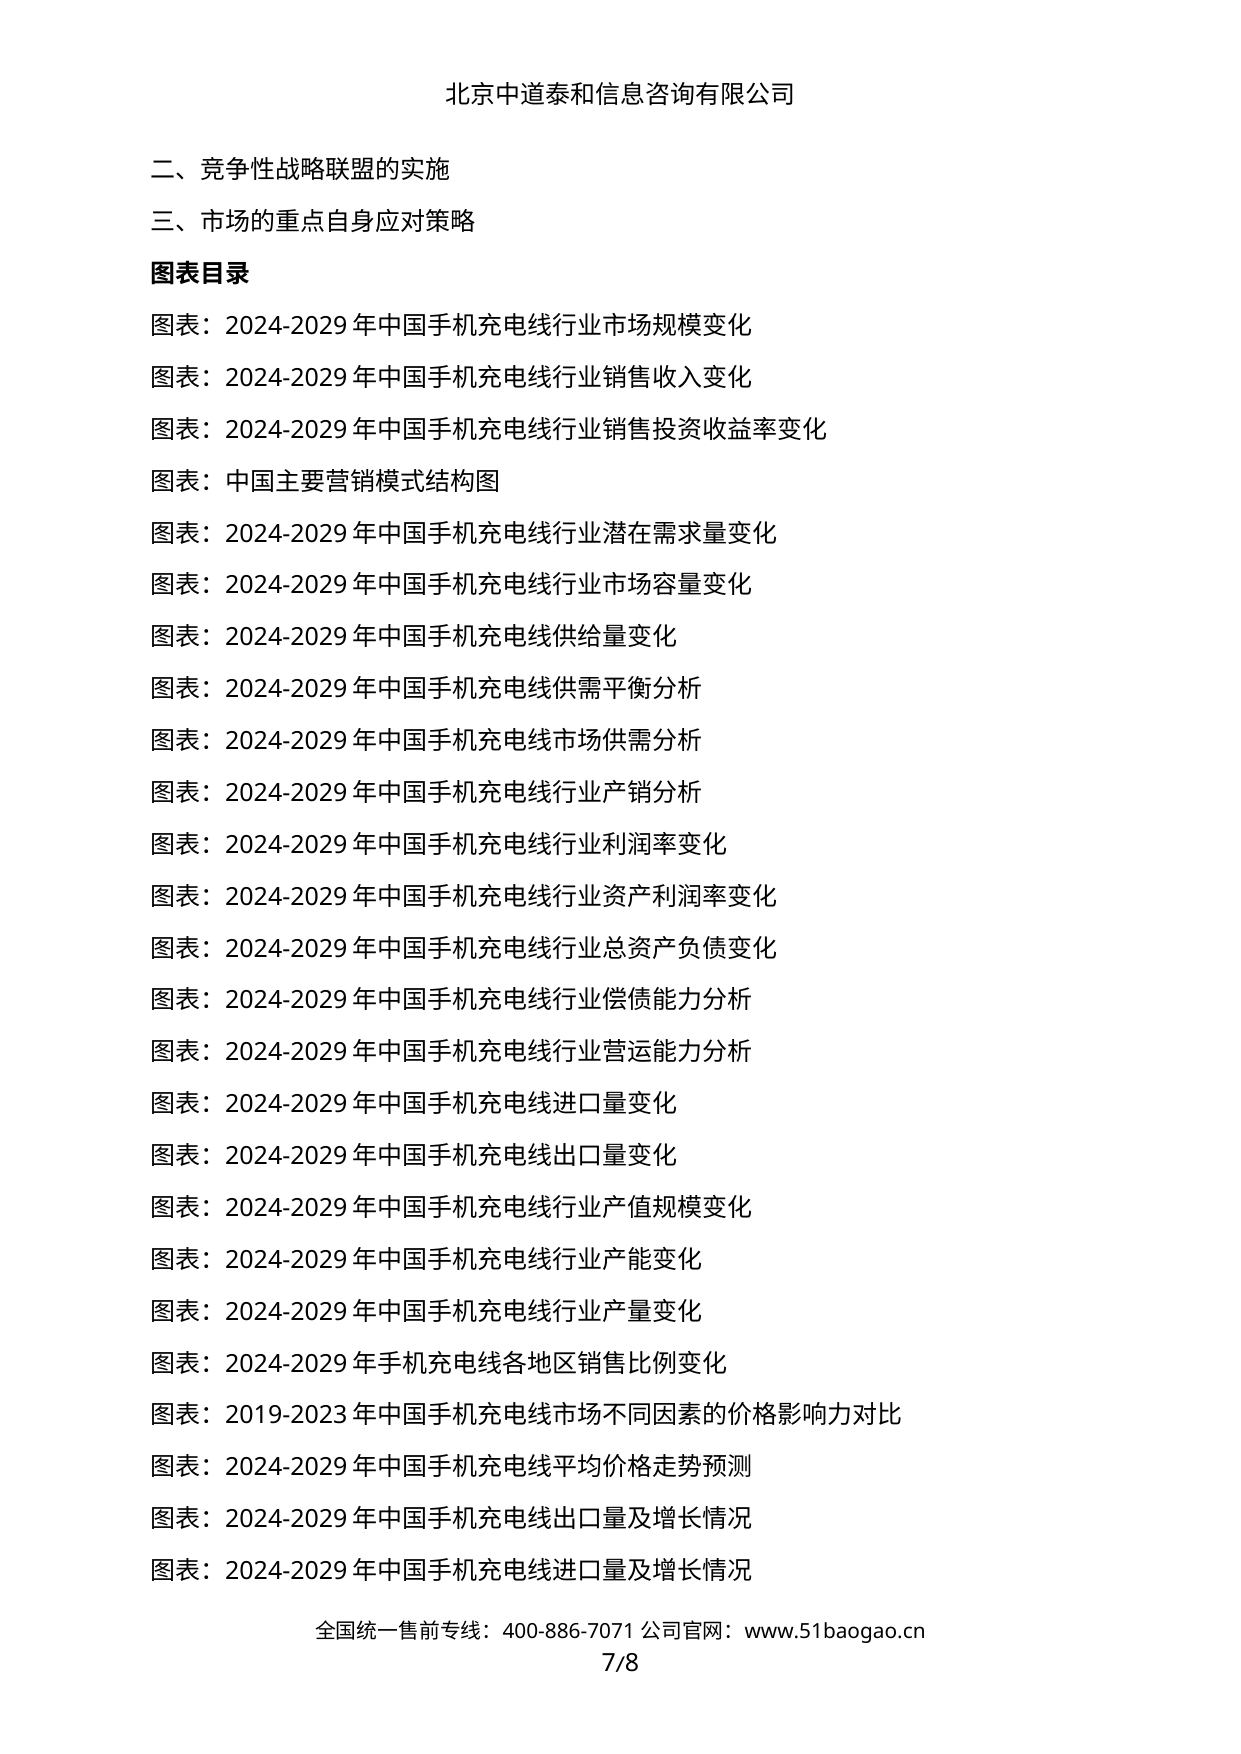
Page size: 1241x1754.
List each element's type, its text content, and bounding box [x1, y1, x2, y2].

text 图表：2024-2029年中国手机充电线出口量及增长情况 [150, 1499, 1090, 1535]
text 图表目录 [150, 254, 1090, 290]
text 图表：2019-2023年中国手机充电线市场不同因素的价格影响力对比 [150, 1395, 1090, 1431]
text 图表：2024-2029年中国手机充电线行业销售收入变化 [150, 357, 1090, 394]
text 图表：2024-2029年中国手机充电线供给量变化 [150, 617, 1090, 653]
text 三、市场的重点自身应对策略 [150, 202, 1090, 238]
text 图表：2024-2029年中国手机充电线出口量变化 [150, 1136, 1090, 1172]
text 图表：中国主要营销模式结构图 [150, 461, 1090, 497]
text 二、竞争性战略联盟的实施 [150, 150, 1090, 186]
text 图表：2024-2029年中国手机充电线行业产量变化 [150, 1291, 1090, 1327]
text 图表：2024-2029年中国手机充电线行业利润率变化 [150, 824, 1090, 861]
text 图表：2024-2029年中国手机充电线行业偿债能力分析 [150, 980, 1090, 1016]
text 图表：2024-2029年中国手机充电线行业市场规模变化 [150, 306, 1090, 342]
text 图表：2024-2029年中国手机充电线行业产能变化 [150, 1239, 1090, 1276]
text 图表：2024-2029年中国手机充电线市场供需分析 [150, 721, 1090, 757]
text 图表：2024-2029年中国手机充电线行业资产利润率变化 [150, 876, 1090, 912]
text 图表：2024-2029年中国手机充电线行业总资产负债变化 [150, 928, 1090, 964]
text 图表：2024-2029年中国手机充电线平均价格走势预测 [150, 1447, 1090, 1483]
text 图表：2024-2029年中国手机充电线进口量及增长情况 [150, 1551, 1090, 1587]
text 图表：2024-2029年中国手机充电线进口量变化 [150, 1084, 1090, 1120]
text 图表：2024-2029年中国手机充电线行业潜在需求量变化 [150, 513, 1090, 549]
text 图表：2024-2029年中国手机充电线供需平衡分析 [150, 669, 1090, 705]
text 图表：2024-2029年中国手机充电线行业销售投资收益率变化 [150, 409, 1090, 446]
text 图表：2024-2029年中国手机充电线行业营运能力分析 [150, 1032, 1090, 1068]
text 图表：2024-2029年中国手机充电线行业产销分析 [150, 772, 1090, 809]
text 图表：2024-2029年中国手机充电线行业产值规模变化 [150, 1187, 1090, 1224]
text 图表：2024-2029年中国手机充电线行业市场容量变化 [150, 565, 1090, 601]
text 图表：2024-2029年手机充电线各地区销售比例变化 [150, 1343, 1090, 1379]
